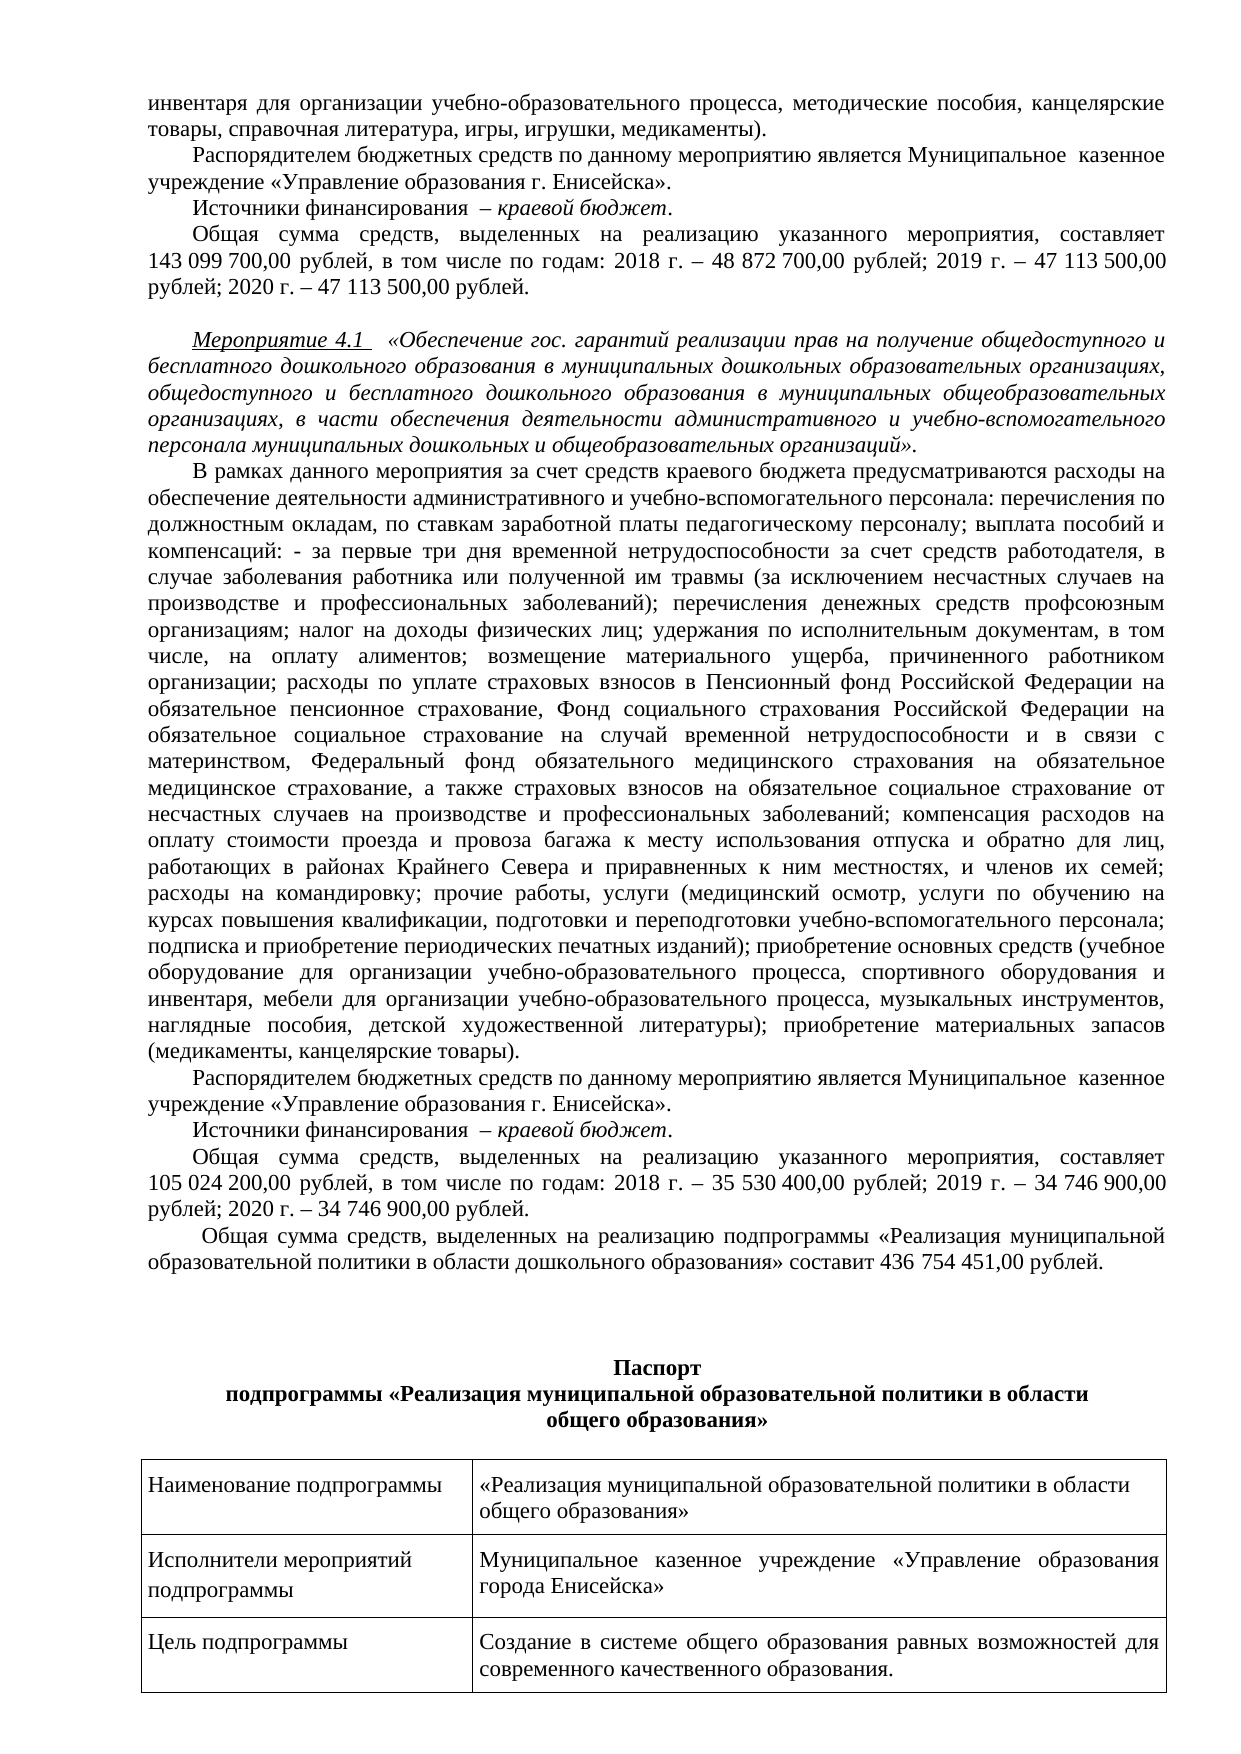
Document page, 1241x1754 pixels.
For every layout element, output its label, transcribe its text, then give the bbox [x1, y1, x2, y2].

text Мероприятие 4.1 «Обеспечение гос. гарантий реализации прав на получение общедоступного и бесплатного дошкольного образования в муниципальных дошкольных образовательных организациях, общедоступного и бесплатного дошкольного образования в муниципальных общеобразовательных организациях, в части обеспечения деятельности административного и учебно-вспомогательного персонала муниципальных дошкольных и общеобразовательных организаций». [148, 326, 1167, 458]
text Распорядителем бюджетных средств по данному мероприятию является Муниципальное казенное учреждение «Управление образования г. Енисейска». [148, 141, 1167, 194]
text общего образования» [148, 1406, 1167, 1433]
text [148, 89, 1167, 141]
text Общая сумма средств, выделенных на реализацию указанного мероприятия, составляет 143 099 700,00 рублей, в том числе по годам: 2018 г. – 48 872 700,00 рублей; 2019 г. – 47 113 500,00 рублей; 2020 г. – 47 113 500,00 рублей. [148, 220, 1167, 299]
text подпрограммы «Реализация муниципальной образовательной политики в области [148, 1380, 1167, 1406]
table_cell Цель подпрограммы [142, 1618, 472, 1692]
text Общая сумма средств, выделенных на реализацию указанного мероприятия, составляет 105 024 200,00 рублей, в том числе по годам: 2018 г. – 35 530 400,00 рублей; 2019 г. – 34 746 900,00 рублей; 2020 г. – 34 746 900,00 рублей. [148, 1143, 1167, 1222]
text Общая сумма средств, выделенных на реализацию подпрограммы «Реализация муниципальной образовательной политики в области дошкольного образования» составит 436 754 451,00 рублей. [148, 1222, 1167, 1274]
table_cell Исполнители мероприятий подпрограммы [142, 1535, 472, 1617]
table_cell Муниципальное казенное учреждение «Управление образования города Енисейска» [473, 1535, 1166, 1617]
text В рамках данного мероприятия за счет средств краевого бюджета предусматриваются расходы на обеспечение деятельности административного и учебно-вспомогательного персонала: перечисления по должностным окладам, по ставкам заработной платы педагогическому персоналу; выплата пособий и компенсаций: - за первые три дня временной нетрудоспособности за счет средств работодателя, в случае заболевания работника или полученной им травмы (за исключением несчастных случаев на производстве и профессиональных заболеваний); перечисления денежных средств профсоюзным организациям; налог на доходы физических лиц; удержания по исполнительным документам, в том числе, на оплату алиментов; возмещение материального ущерба, причиненного работником организации; расходы по уплате страховых взносов в Пенсионный фонд Российской Федерации на обязательное пенсионное страхование, Фонд социального страхования Российской Федерации на обязательное социальное страхование на случай временной нетрудоспособности и в связи с материнством, Федеральный фонд обязательного медицинского страхования на обязательное медицинское страхование, а также страховых взносов на обязательное социальное страхование от несчастных случаев на производстве и профессиональных заболеваний; компенсация расходов на оплату стоимости проезда и провоза багажа к месту использования отпуска и обратно для лиц, работающих в районах Крайнего Севера и приравненных к ним местностях, и членов их семей; расходы на командировку; прочие работы, услуги (медицинский осмотр, услуги по обучению на курсах повышения квалификации, подготовки и переподготовки учебно-вспомогательного персонала; подписка и приобретение периодических печатных изданий); приобретение основных средств (учебное оборудование для организации учебно-образовательного процесса, спортивного оборудования и инвентаря, мебели для организации учебно-образовательного процесса, музыкальных инструментов, наглядные пособия, детской художественной литературы); приобретение материальных запасов (медикаменты, канцелярские товары). [148, 458, 1167, 1064]
text Источники финансирования – краевой бюджет. [148, 194, 1167, 220]
table_header «Реализация муниципальной образовательной политики в области общего образования» [473, 1460, 1166, 1534]
text Источники финансирования – краевой бюджет. [148, 1116, 1167, 1143]
table_header Наименование подпрограммы [142, 1460, 472, 1534]
table_cell Создание в системе общего образования равных возможностей для современного качественного образования. [473, 1618, 1166, 1692]
text Распорядителем бюджетных средств по данному мероприятию является Муниципальное казенное учреждение «Управление образования г. Енисейска». [148, 1064, 1167, 1116]
text Паспорт [148, 1354, 1167, 1380]
